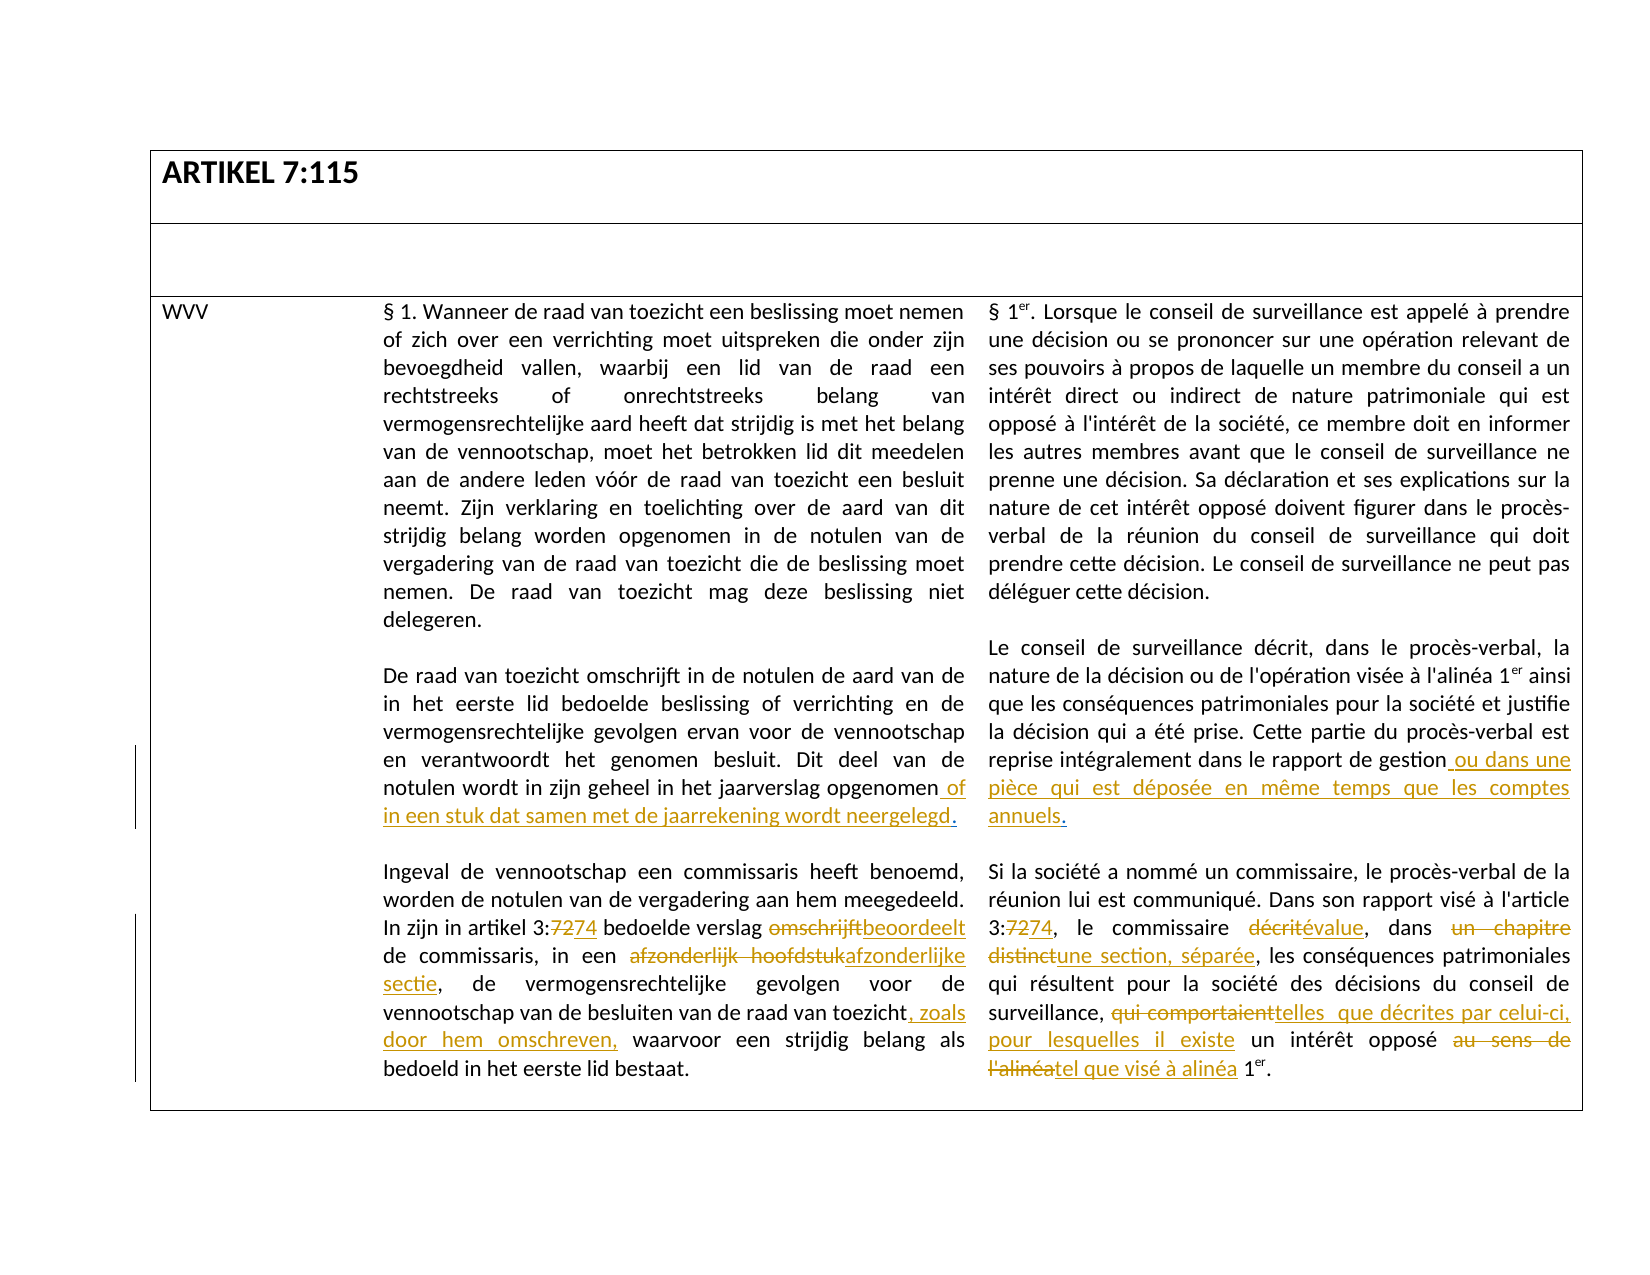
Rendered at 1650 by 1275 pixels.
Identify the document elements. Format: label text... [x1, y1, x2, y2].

table_cell WVV [151, 297, 372, 1110]
table_cell [151, 224, 372, 296]
table_cell [372, 224, 1582, 296]
table_header [372, 151, 1582, 223]
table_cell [977, 297, 1582, 1110]
table_header ARTIKEL 7:115 [151, 151, 372, 223]
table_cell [372, 297, 977, 1110]
